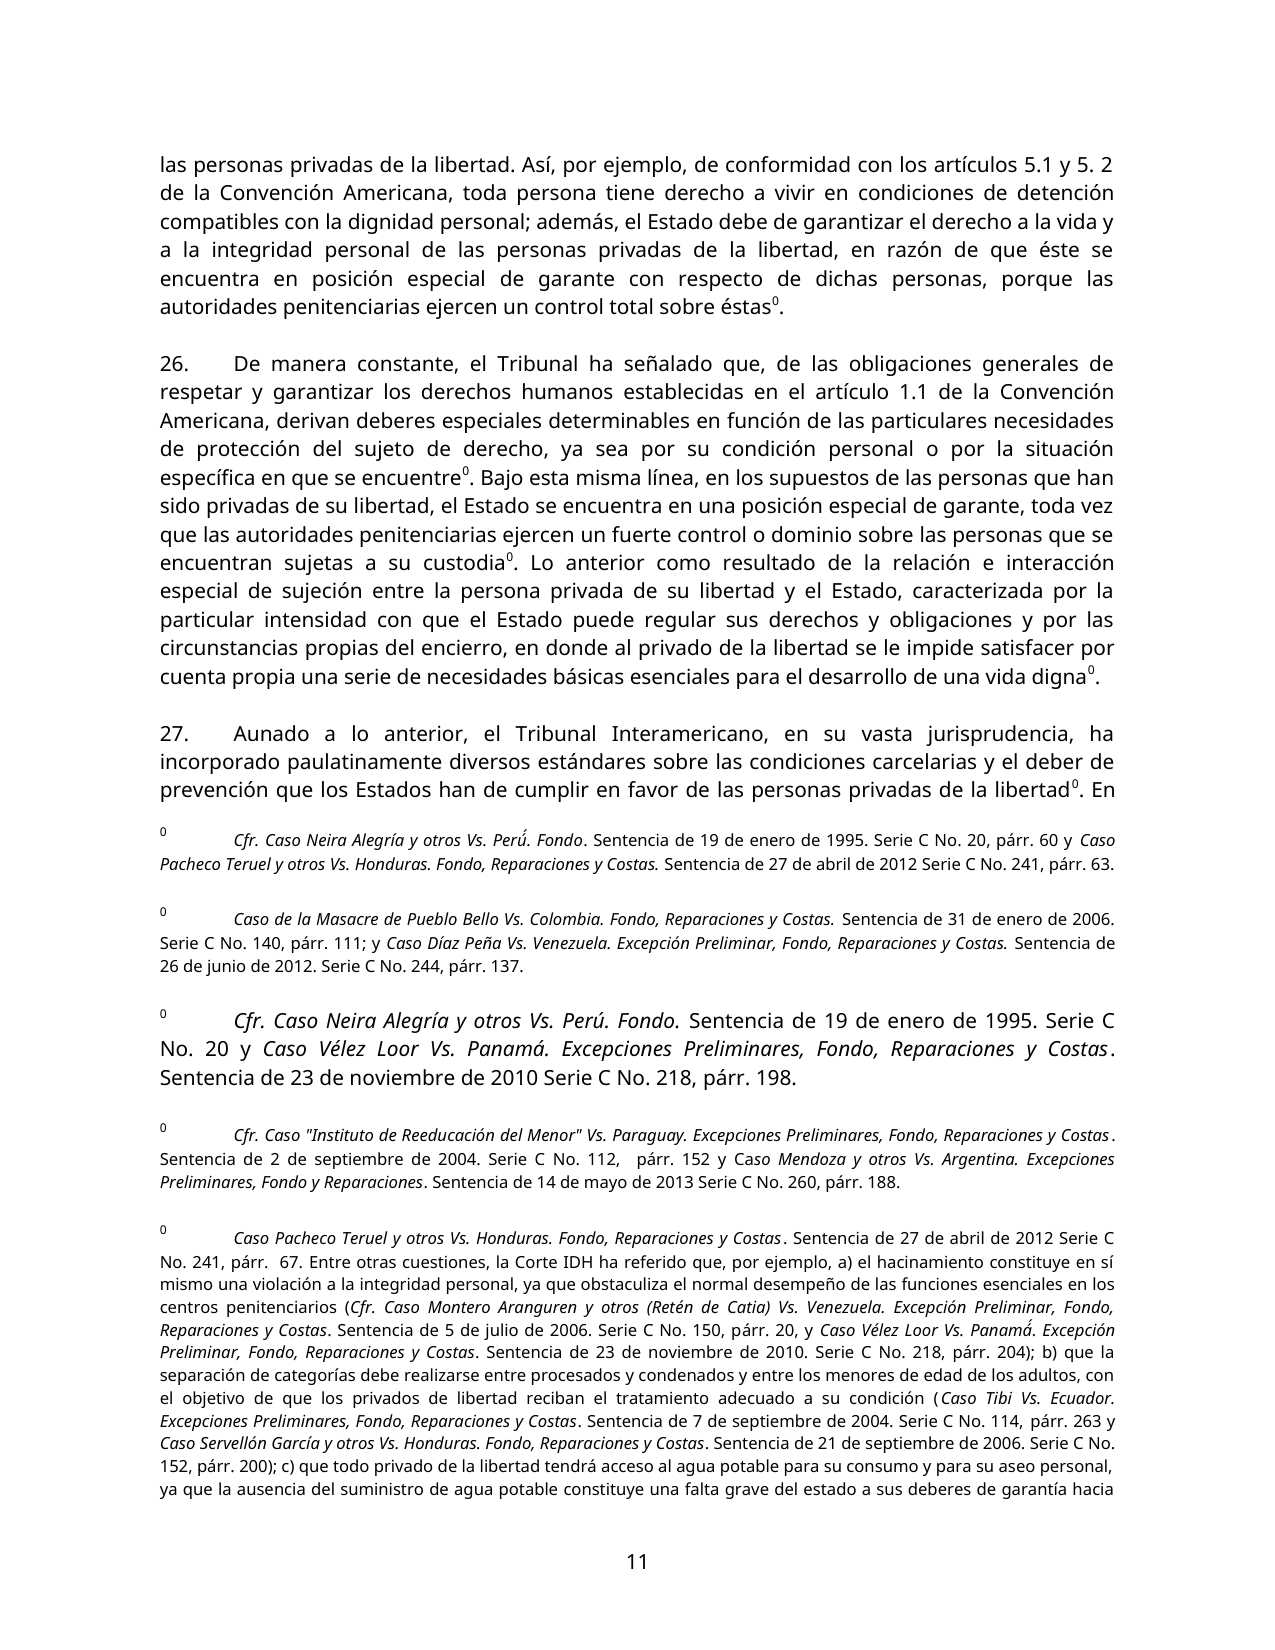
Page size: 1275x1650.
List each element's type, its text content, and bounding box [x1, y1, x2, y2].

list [159, 150, 1116, 321]
list De manera constante, el Tribunal ha señalado que, de las obligaciones generales de respetar y garantizar los derechos humanos establecidas en el artículo 1.1 de la Convención Americana, derivan deberes especiales determinables en función de las particulares necesidades de protección del sujeto de derecho, ya sea por su condición personal o por la situación específica en que se encuentre. Bajo esta misma línea, en los supuestos de las personas que han sido privadas de su libertad, el Estado se encuentra en una posición especial de garante, toda vez que las autoridades penitenciarias ejercen un fuerte control o dominio sobre las personas que se encuentran sujetas a su custodia. Lo anterior como resultado de la relación e interacción especial de sujeción entre la persona privada de su libertad y el Estado, caracterizada por la particular intensidad con que el Estado puede regular sus derechos y obligaciones y por las circunstancias propias del encierro, en donde al privado de la libertad se le impide satisfacer por cuenta propia una serie de necesidades básicas esenciales para el desarrollo de una vida digna. [159, 349, 1116, 690]
list Aunado a lo anterior, el Tribunal Interamericano, en su vasta jurisprudencia, ha incorporado paulatinamente diversos estándares sobre las condiciones carcelarias y el deber de prevención que los Estados han de cumplir en favor de las personas privadas de la libertad. En este tenor, la Corte IDH ha establecido que el Estado, en su función de garante, debe diseñar y aplicar una política penitenciaria de prevención de situaciones críticas que pondrían en peligro los derechos fundamentales de los internos en custodia. [159, 719, 1116, 804]
